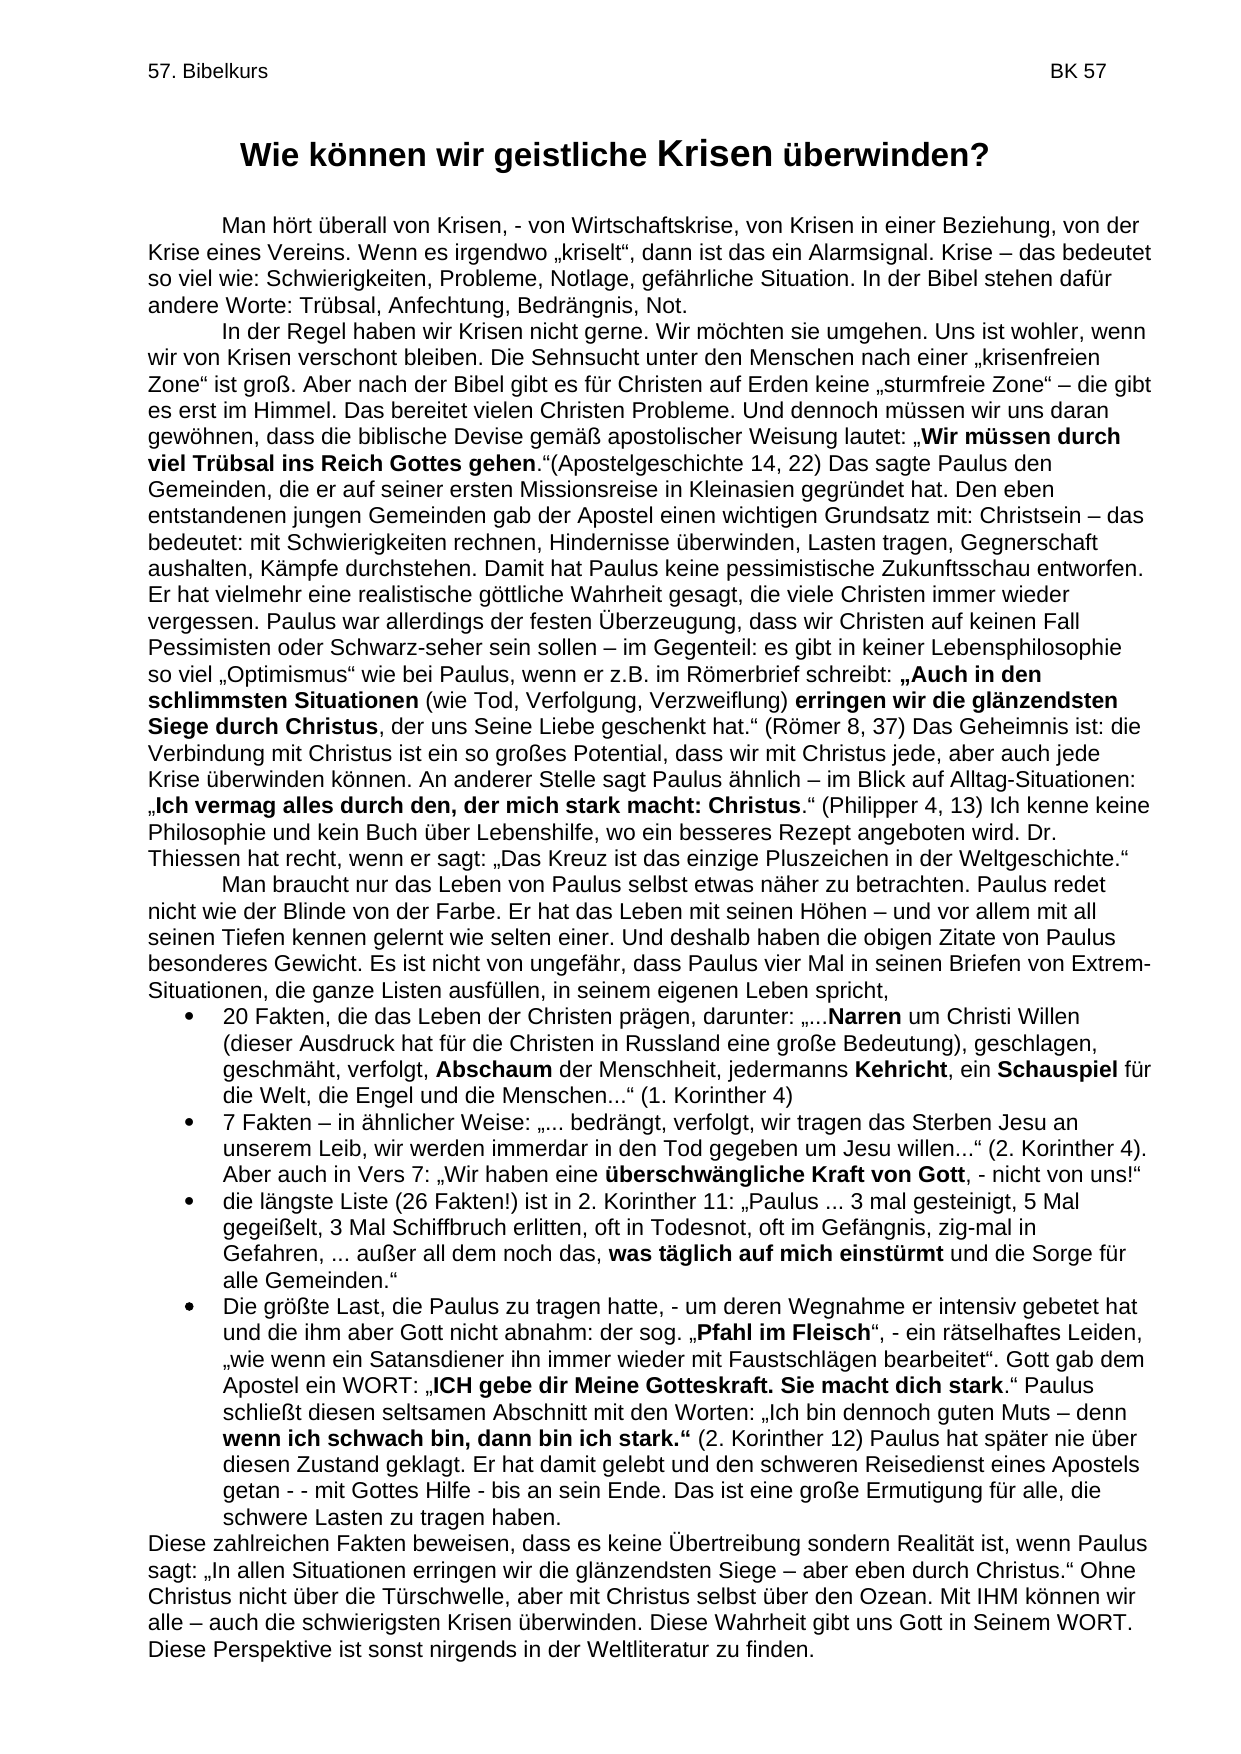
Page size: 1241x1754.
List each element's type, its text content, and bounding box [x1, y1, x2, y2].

list 7 Fakten – in ähnlicher Weise: „... bedrängt, verfolgt, wir tragen das Sterben Jesu an unserem Leib, wir werden immerdar in den Tod gegeben um Jesu willen...“ (2. Korinther 4). Aber auch in Vers 7: „Wir haben eine überschwängliche Kraft von Gott, - nicht von uns!“ [185, 1108, 1152, 1188]
text In der Regel haben wir Krisen nicht gerne. Wir möchten sie umgehen. Uns ist wohler, wenn wir von Krisen verschont bleiben. Die Sehnsucht unter den Menschen nach einer „krisenfreien Zone“ ist groß. Aber nach der Bibel gibt es für Christen auf Erden keine „sturmfreie Zone“ – die gibt es erst im Himmel. Das bereitet vielen Christen Probleme. Und dennoch müssen wir uns daran gewöhnen, dass die biblische Devise gemäß apostolischer Weisung lautet: „Wir müssen durch viel Trübsal ins Reich Gottes gehen.“(Apostelgeschichte 14, 22) Das sagte Paulus den Gemeinden, die er auf seiner ersten Missionsreise in Kleinasien gegründet hat. Den eben entstandenen jungen Gemeinden gab der Apostel einen wichtigen Grundsatz mit: Christsein – das bedeutet: mit Schwierigkeiten rechnen, Hindernisse überwinden, Lasten tragen, Gegnerschaft aushalten, Kämpfe durchstehen. Damit hat Paulus keine pessimistische Zukunftsschau entworfen. Er hat vielmehr eine realistische göttliche Wahrheit gesagt, die viele Christen immer wieder vergessen. Paulus war allerdings der festen Überzeugung, dass wir Christen auf keinen Fall Pessimisten oder Schwarz-seher sein sollen – im Gegenteil: es gibt in keiner Lebensphilosophie so viel „Optimismus“ wie bei Paulus, wenn er z.B. im Römerbrief schreibt: „Auch in den schlimmsten Situationen (wie Tod, Verfolgung, Verzweiflung) erringen wir die glänzendsten Siege durch Christus, der uns Seine Liebe geschenkt hat.“ (Römer 8, 37) Das Geheimnis ist: die Verbindung mit Christus ist ein so großes Potential, dass wir mit Christus jede, aber auch jede Krise überwinden können. An anderer Stelle sagt Paulus ähnlich – im Blick auf Alltag-Situationen: „Ich vermag alles durch den, der mich stark macht: Christus.“ (Philipper 4, 13) Ich kenne keine Philosophie und kein Buch über Lebenshilfe, wo ein besseres Rezept angeboten wird. Dr. Thiessen hat recht, wenn er sagt: „Das Kreuz ist das einzige Pluszeichen in der Weltgeschichte.“ [148, 318, 1152, 871]
text Man braucht nur das Leben von Paulus selbst etwas näher zu betrachten. Paulus redet nicht wie der Blinde von der Farbe. Er hat das Leben mit seinen Höhen – und vor allem mit all seinen Tiefen kennen gelernt wie selten einer. Und deshalb haben die obigen Zitate von Paulus besonderes Gewicht. Es ist nicht von ungefähr, dass Paulus vier Mal in seinen Briefen von Extrem-Situationen, die ganze Listen ausfüllen, in seinem eigenen Leben spricht, [148, 871, 1152, 1003]
list Die größte Last, die Paulus zu tragen hatte, - um deren Wegnahme er intensiv gebetet hat und die ihm aber Gott nicht abnahm: der sog. „Pfahl im Fleisch“, - ein rätselhaftes Leiden, „wie wenn ein Satansdiener ihn immer wieder mit Faustschlägen bearbeitet“. Gott gab dem Apostel ein WORT: „ICH gebe dir Meine Gotteskraft. Sie macht dich stark.“ Paulus schließt diesen seltsamen Abschnitt mit den Worten: „Ich bin dennoch guten Muts – denn wenn ich schwach bin, dann bin ich stark.“ (2. Korinther 12) Paulus hat später nie über diesen Zustand geklagt. Er hat damit gelebt und den schweren Reisedienst eines Apostels getan - - mit Gottes Hilfe - bis an sein Ende. Das ist eine große Ermutigung für alle, die schwere Lasten zu tragen haben. [185, 1293, 1152, 1530]
text Wie können wir geistliche Krisen überwinden? [148, 131, 1152, 174]
text Man hört überall von Krisen, - von Wirtschaftskrise, von Krisen in einer Beziehung, von der Krise eines Vereins. Wenn es irgendwo „kriselt“, dann ist das ein Alarmsignal. Krise – das bedeutet so viel wie: Schwierigkeiten, Probleme, Notlage, gefährliche Situation. In der Bibel stehen dafür andere Worte: Trübsal, Anfechtung, Bedrängnis, Not. [148, 212, 1152, 318]
list die längste Liste (26 Fakten!) ist in 2. Korinther 11: „Paulus ... 3 mal gesteinigt, 5 Mal gegeißelt, 3 Mal Schiffbruch erlitten, oft in Todesnot, oft im Gefängnis, zig-mal in Gefahren, ... außer all dem noch das, was täglich auf mich einstürmt und die Sorge für alle Gemeinden.“ [185, 1188, 1152, 1293]
text Diese zahlreichen Fakten beweisen, dass es keine Übertreibung sondern Realität ist, wenn Paulus sagt: „In allen Situationen erringen wir die glänzendsten Siege – aber eben durch Christus.“ Ohne Christus nicht über die Türschwelle, aber mit Christus selbst über den Ozean. Mit IHM können wir alle – auch die schwierigsten Krisen überwinden. Diese Wahrheit gibt uns Gott in Seinem WORT. Diese Perspektive ist sonst nirgends in der Weltliteratur zu finden. [148, 1530, 1152, 1662]
text 57. Bibelkurs BK 57 [148, 59, 1152, 83]
list 20 Fakten, die das Leben der Christen prägen, darunter: „...Narren um Christi Willen (dieser Ausdruck hat für die Christen in Russland eine große Bedeutung), geschlagen, geschmäht, verfolgt, Abschaum der Menschheit, jedermanns Kehricht, ein Schauspiel für die Welt, die Engel und die Menschen...“ (1. Korinther 4) [185, 1003, 1152, 1108]
